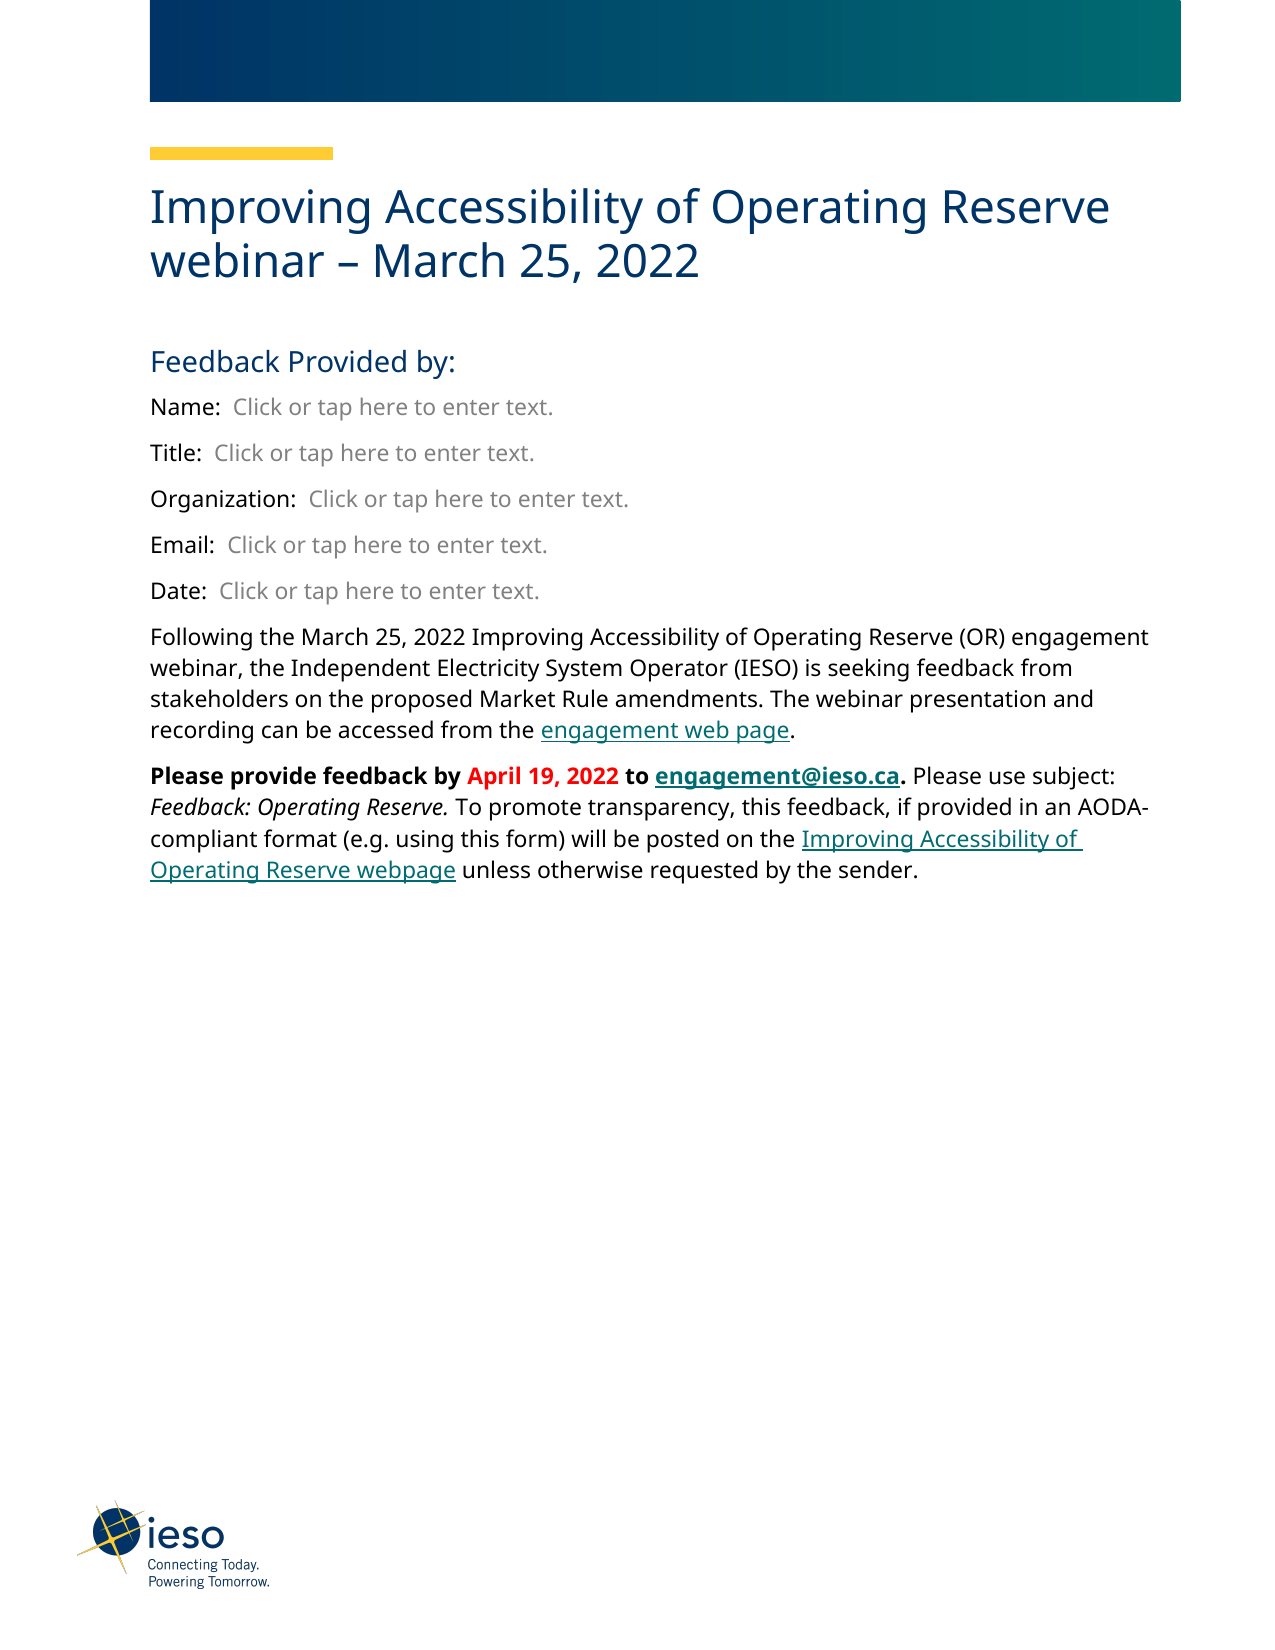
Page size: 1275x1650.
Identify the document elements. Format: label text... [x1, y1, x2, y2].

text Please provide feedback by April 19, 2022 to engagement@ieso.ca. Please use subject: Feedback: Operating Reserve. To promote transparency, this feedback, if provided in an AODA-compliant format (e.g. using this form) will be posted on the Improving Accessibility of Operating Reserve webpage unless otherwise requested by the sender. [150, 759, 1181, 884]
text Following the March 25, 2022 Improving Accessibility of Operating Reserve (OR) engagement webinar, the Independent Electricity System Operator (IESO) is seeking feedback from stakeholders on the proposed Market Rule amendments. The webinar presentation and recording can be accessed from the engagement web page. [150, 620, 1181, 745]
subtitle Feedback Provided by: [150, 343, 1181, 380]
subtitle Improving Accessibility of Operating Reserve webinar – March 25, 2022 [150, 180, 1181, 289]
text Email: [150, 528, 1181, 559]
text Title: [150, 437, 1181, 468]
text Date: [150, 574, 1181, 605]
text Name: [150, 391, 1181, 422]
text Organization: [150, 482, 1181, 514]
picture [77, 1500, 269, 1589]
